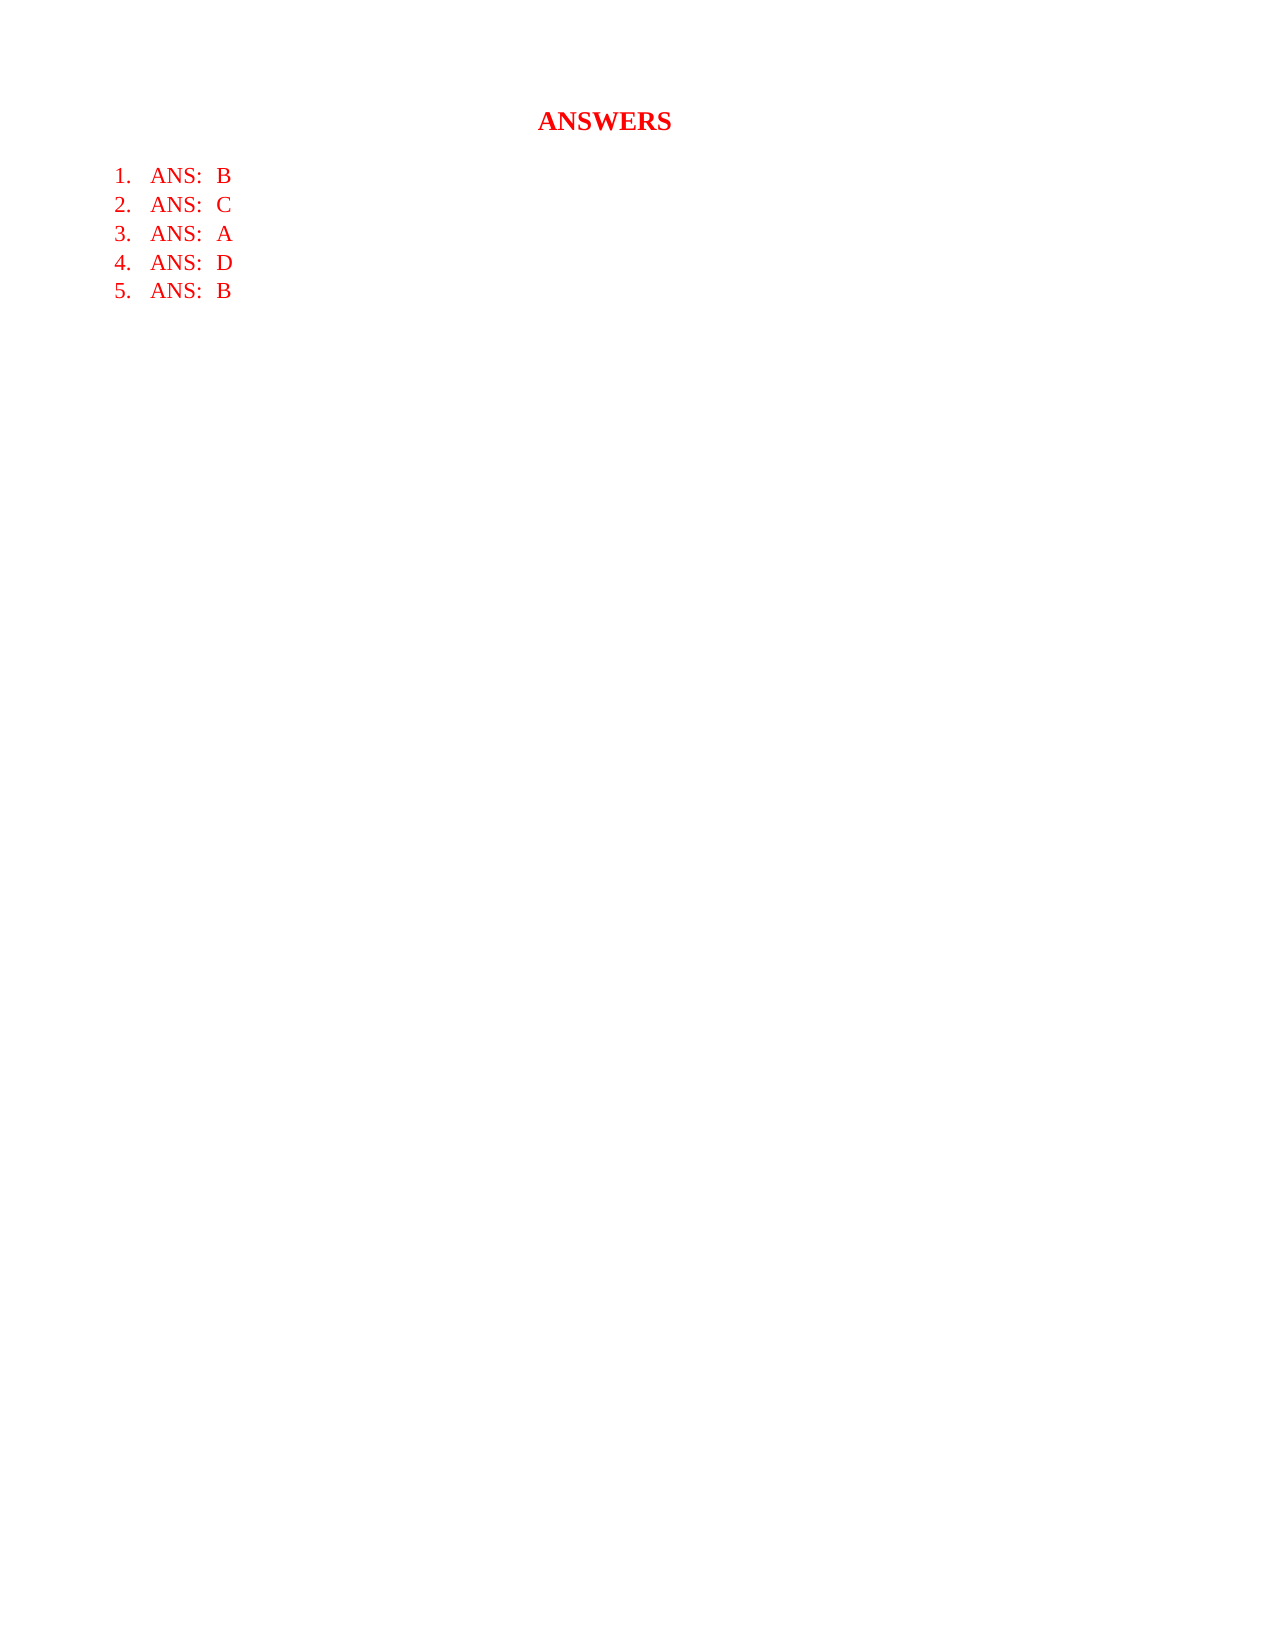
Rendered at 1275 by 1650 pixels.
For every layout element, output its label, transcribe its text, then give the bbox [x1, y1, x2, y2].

text 2. ANS: C [84, 191, 1125, 218]
text 1. ANS: B [84, 162, 1125, 189]
text 5. ANS: B [84, 277, 1125, 304]
text ANSWERS [84, 105, 1125, 136]
text 3. ANS: A [84, 220, 1125, 246]
text 4. ANS: D [84, 249, 1125, 275]
